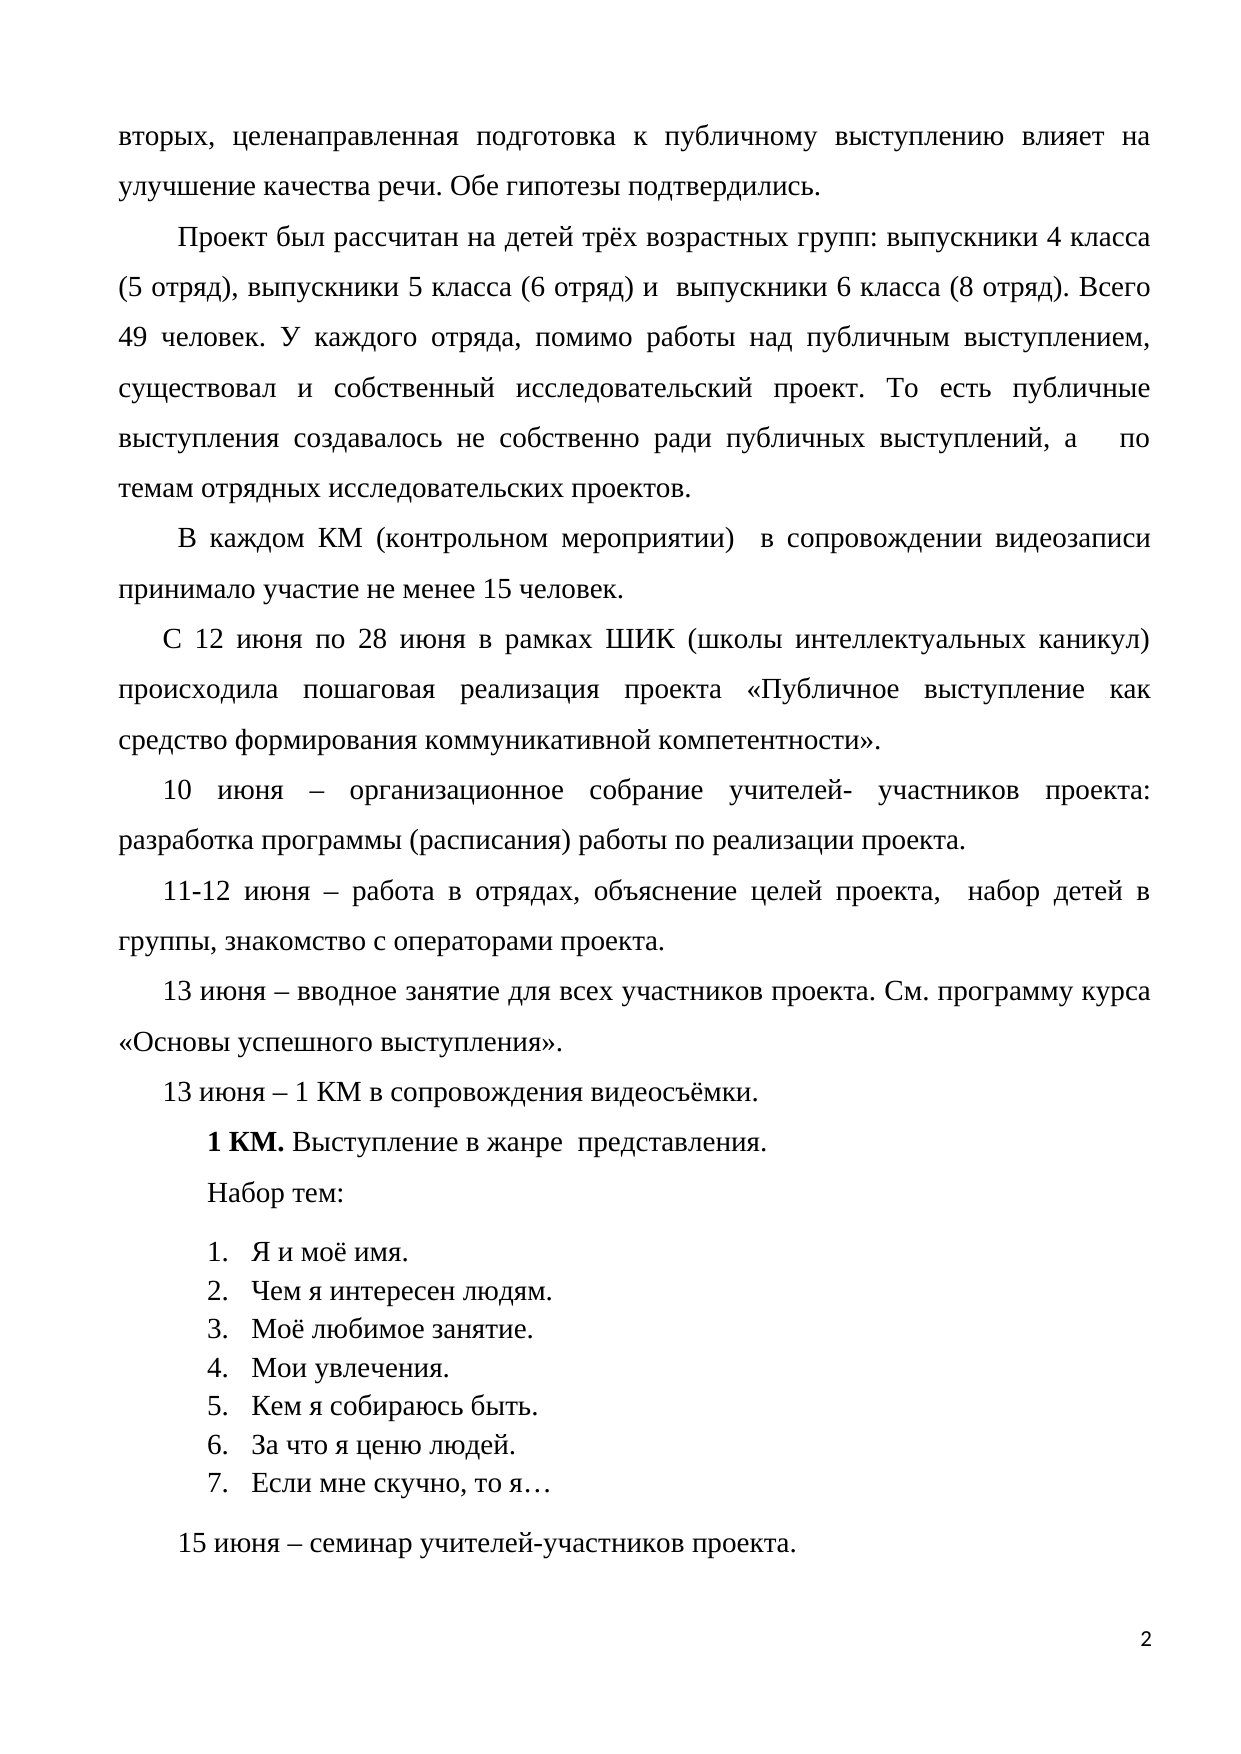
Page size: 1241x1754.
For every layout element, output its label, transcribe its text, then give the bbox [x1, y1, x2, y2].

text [118, 118, 1152, 202]
text 13 июня – вводное занятие для всех участников проекта. См. программу курса «Основы успешного выступления». [118, 973, 1152, 1057]
text Проект был рассчитан на детей трёх возрастных групп: выпускники 4 класса (5 отряд), выпускники 5 класса (6 отряд) и выпускники 6 класса (8 отряд). Всего 49 человек. У каждого отряда, помимо работы над публичным выступлением, существовал и собственный исследовательский проект. То есть публичные выступления создавалось не собственно ради публичных выступлений, а по темам отрядных исследовательских проектов. [118, 219, 1152, 504]
list За что я ценю людей. [177, 1427, 1167, 1460]
list Я и моё имя. [177, 1234, 1167, 1268]
list Если мне скучно, то я… [177, 1465, 1167, 1499]
text 1 КМ. Выступление в жанре представления. [177, 1124, 1167, 1158]
text С 12 июня по 28 июня в рамках ШИК (школы интеллектуальных каникул) происходила пошаговая реализация проекта «Публичное выступление как средство формирования коммуникативной компетентности». [118, 621, 1152, 755]
list Кем я собираюсь быть. [177, 1388, 1167, 1422]
text 10 июня – организационное собрание учителей- участников проекта: разработка программы (расписания) работы по реализации проекта. [118, 772, 1152, 856]
text Набор тем: [177, 1175, 1167, 1208]
list Моё любимое занятие. [177, 1311, 1167, 1345]
list Мои увлечения. [177, 1350, 1167, 1383]
text В каждом КМ (контрольном мероприятии) в сопровождении видеозаписи принимало участие не менее 15 человек. [118, 521, 1152, 604]
text 11-12 июня – работа в отрядах, объяснение целей проекта, набор детей в группы, знакомство с операторами проекта. [118, 873, 1152, 957]
text 15 июня – семинар учителей-участников проекта. [177, 1525, 1167, 1558]
list Чем я интересен людям. [177, 1273, 1167, 1306]
text 13 июня – 1 КМ в сопровождения видеосъёмки. [118, 1074, 1152, 1108]
